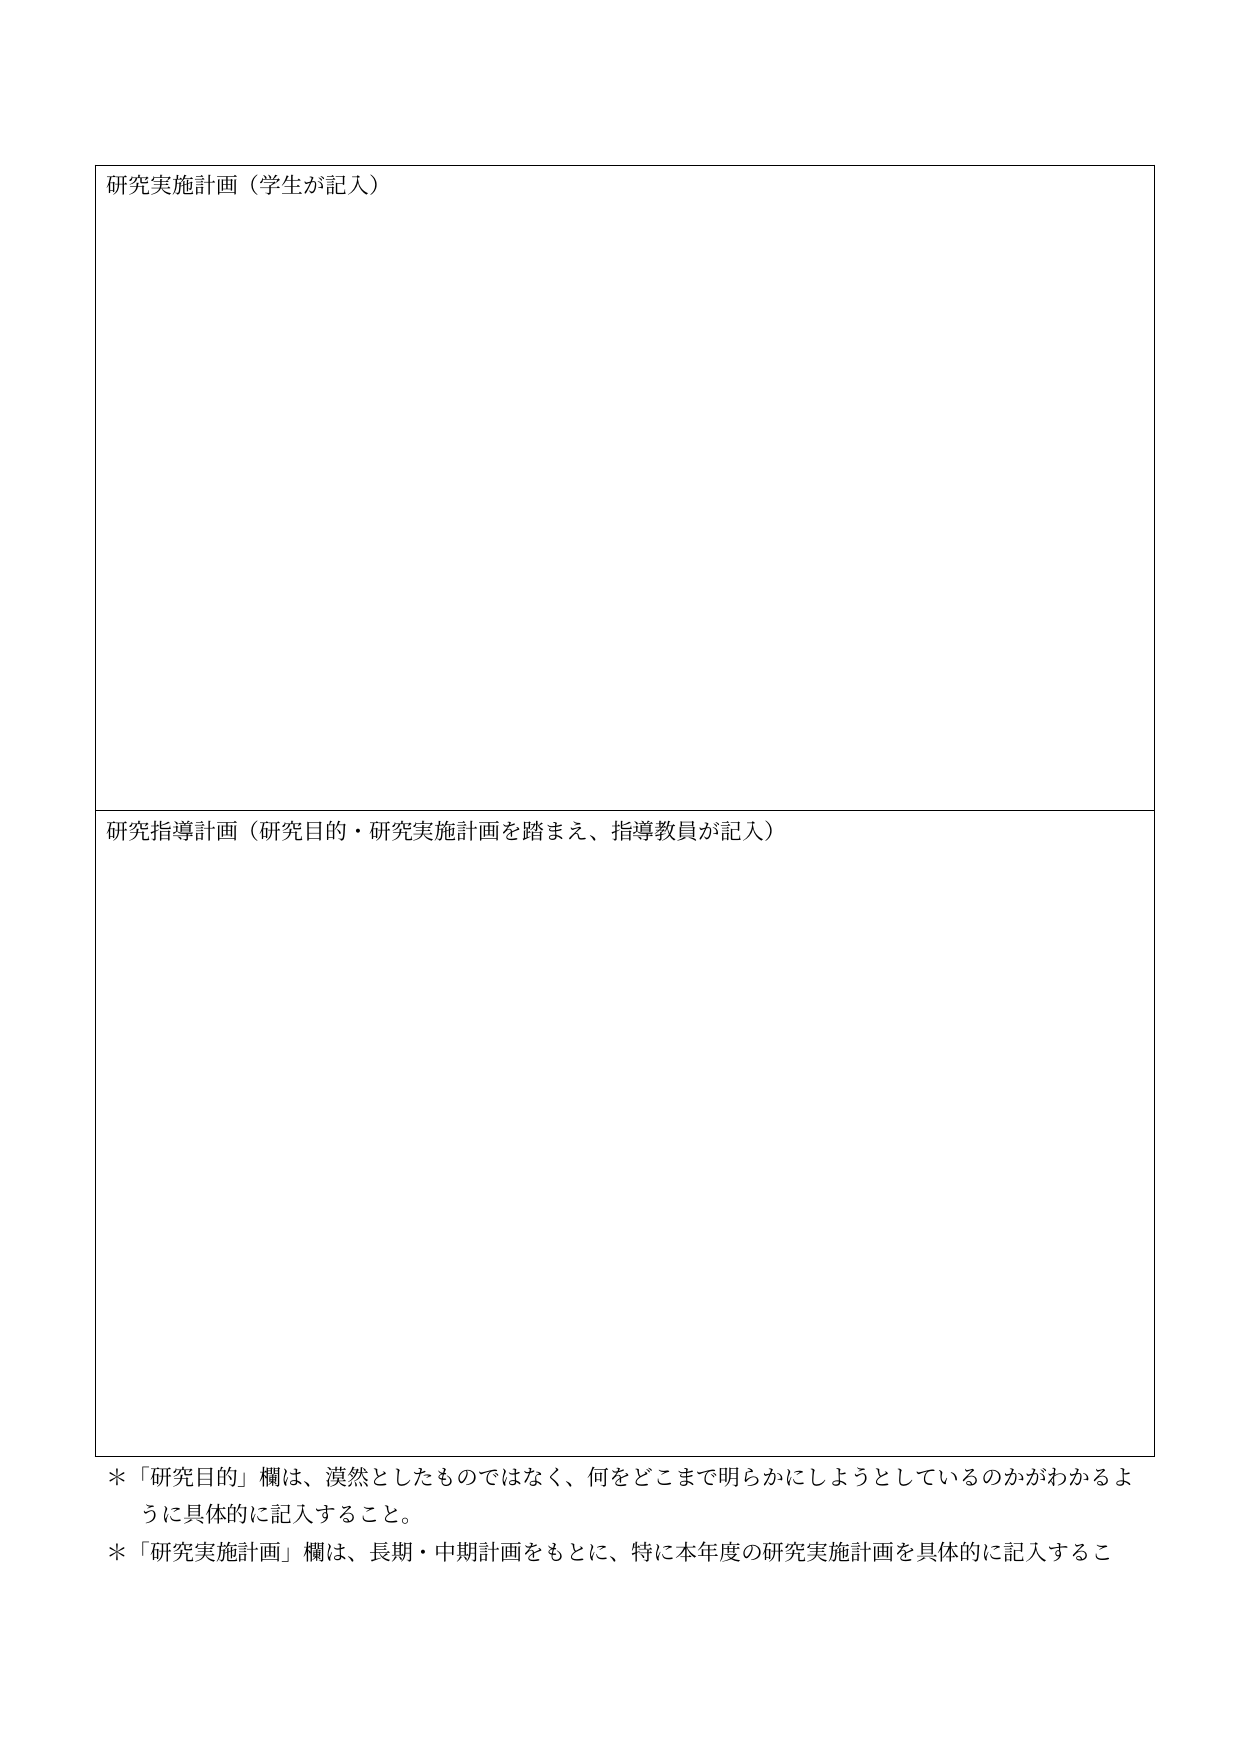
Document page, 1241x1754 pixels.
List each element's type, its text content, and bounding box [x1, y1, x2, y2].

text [106, 1532, 1134, 1569]
text ＊「研究目的」欄は、漠然としたものではなく、何をどこまで明らかにしようとしているのかがわかるように具体的に記入すること。 [106, 1457, 1154, 1532]
table_cell 研究指導計画（研究目的・研究実施計画を踏まえ、指導教員が記入） [96, 811, 1154, 1456]
table_cell 研究実施計画（学生が記入） [96, 166, 1154, 810]
